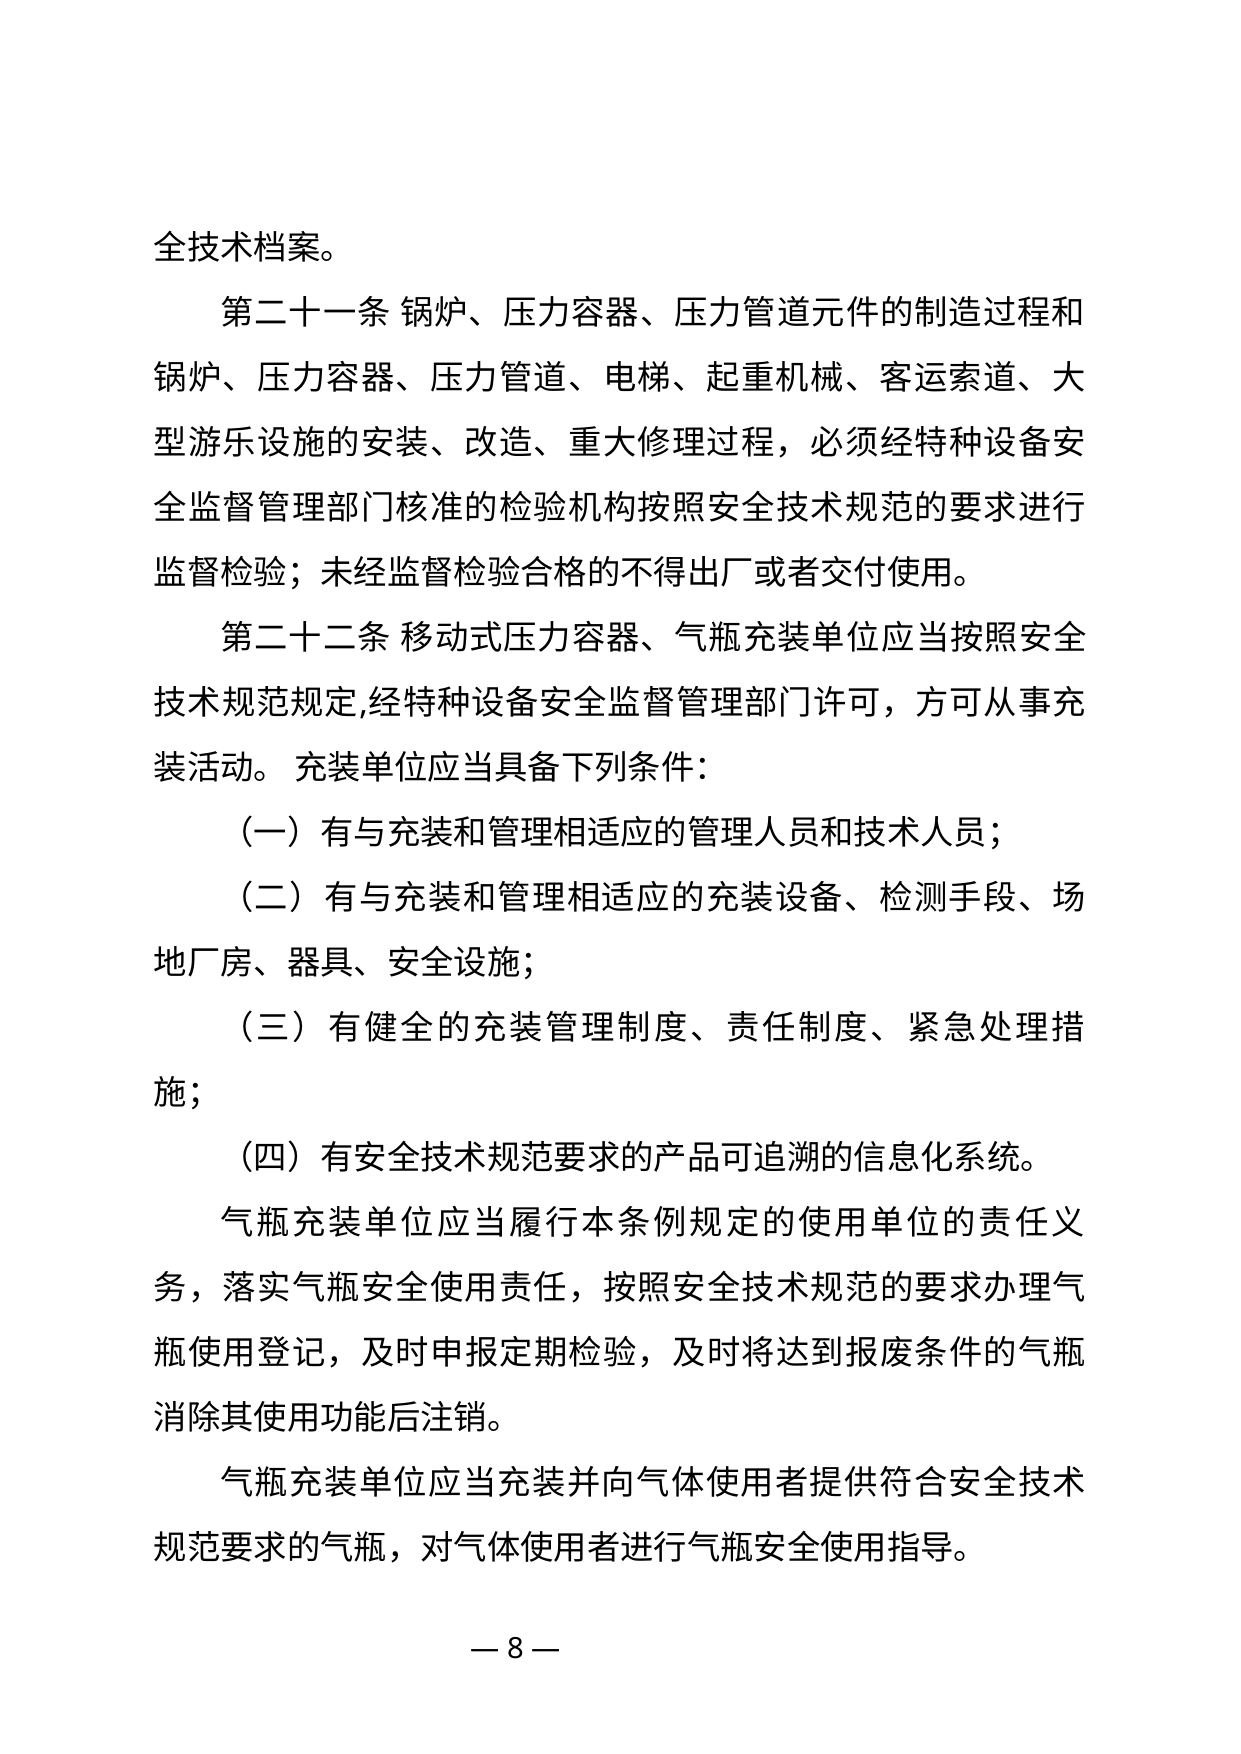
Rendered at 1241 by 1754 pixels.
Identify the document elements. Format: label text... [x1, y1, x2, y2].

text （三）有健全的充装管理制度、责任制度、紧急处理措施； [153, 992, 1087, 1122]
text （一）有与充装和管理相适应的管理人员和技术人员； [153, 797, 1087, 862]
text （四）有安全技术规范要求的产品可追溯的信息化系统。 [153, 1122, 1087, 1187]
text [153, 212, 1087, 277]
text 气瓶充装单位应当充装并向气体使用者提供符合安全技术规范要求的气瓶，对气体使用者进行气瓶安全使用指导。 [153, 1447, 1087, 1577]
text 第二十二条 移动式压力容器、气瓶充装单位应当按照安全技术规范规定,经特种设备安全监督管理部门许可，方可从事充装活动。 充装单位应当具备下列条件： [153, 602, 1087, 797]
text 第二十一条 锅炉、压力容器、压力管道元件的制造过程和锅炉、压力容器、压力管道、电梯、起重机械、客运索道、大型游乐设施的安装、改造、重大修理过程，必须经特种设备安全监督管理部门核准的检验机构按照安全技术规范的要求进行监督检验；未经监督检验合格的不得出厂或者交付使用。 [153, 277, 1087, 602]
text 气瓶充装单位应当履行本条例规定的使用单位的责任义务，落实气瓶安全使用责任，按照安全技术规范的要求办理气瓶使用登记，及时申报定期检验，及时将达到报废条件的气瓶消除其使用功能后注销。 [153, 1187, 1087, 1447]
text （二）有与充装和管理相适应的充装设备、检测手段、场地厂房、器具、安全设施； [153, 862, 1087, 992]
